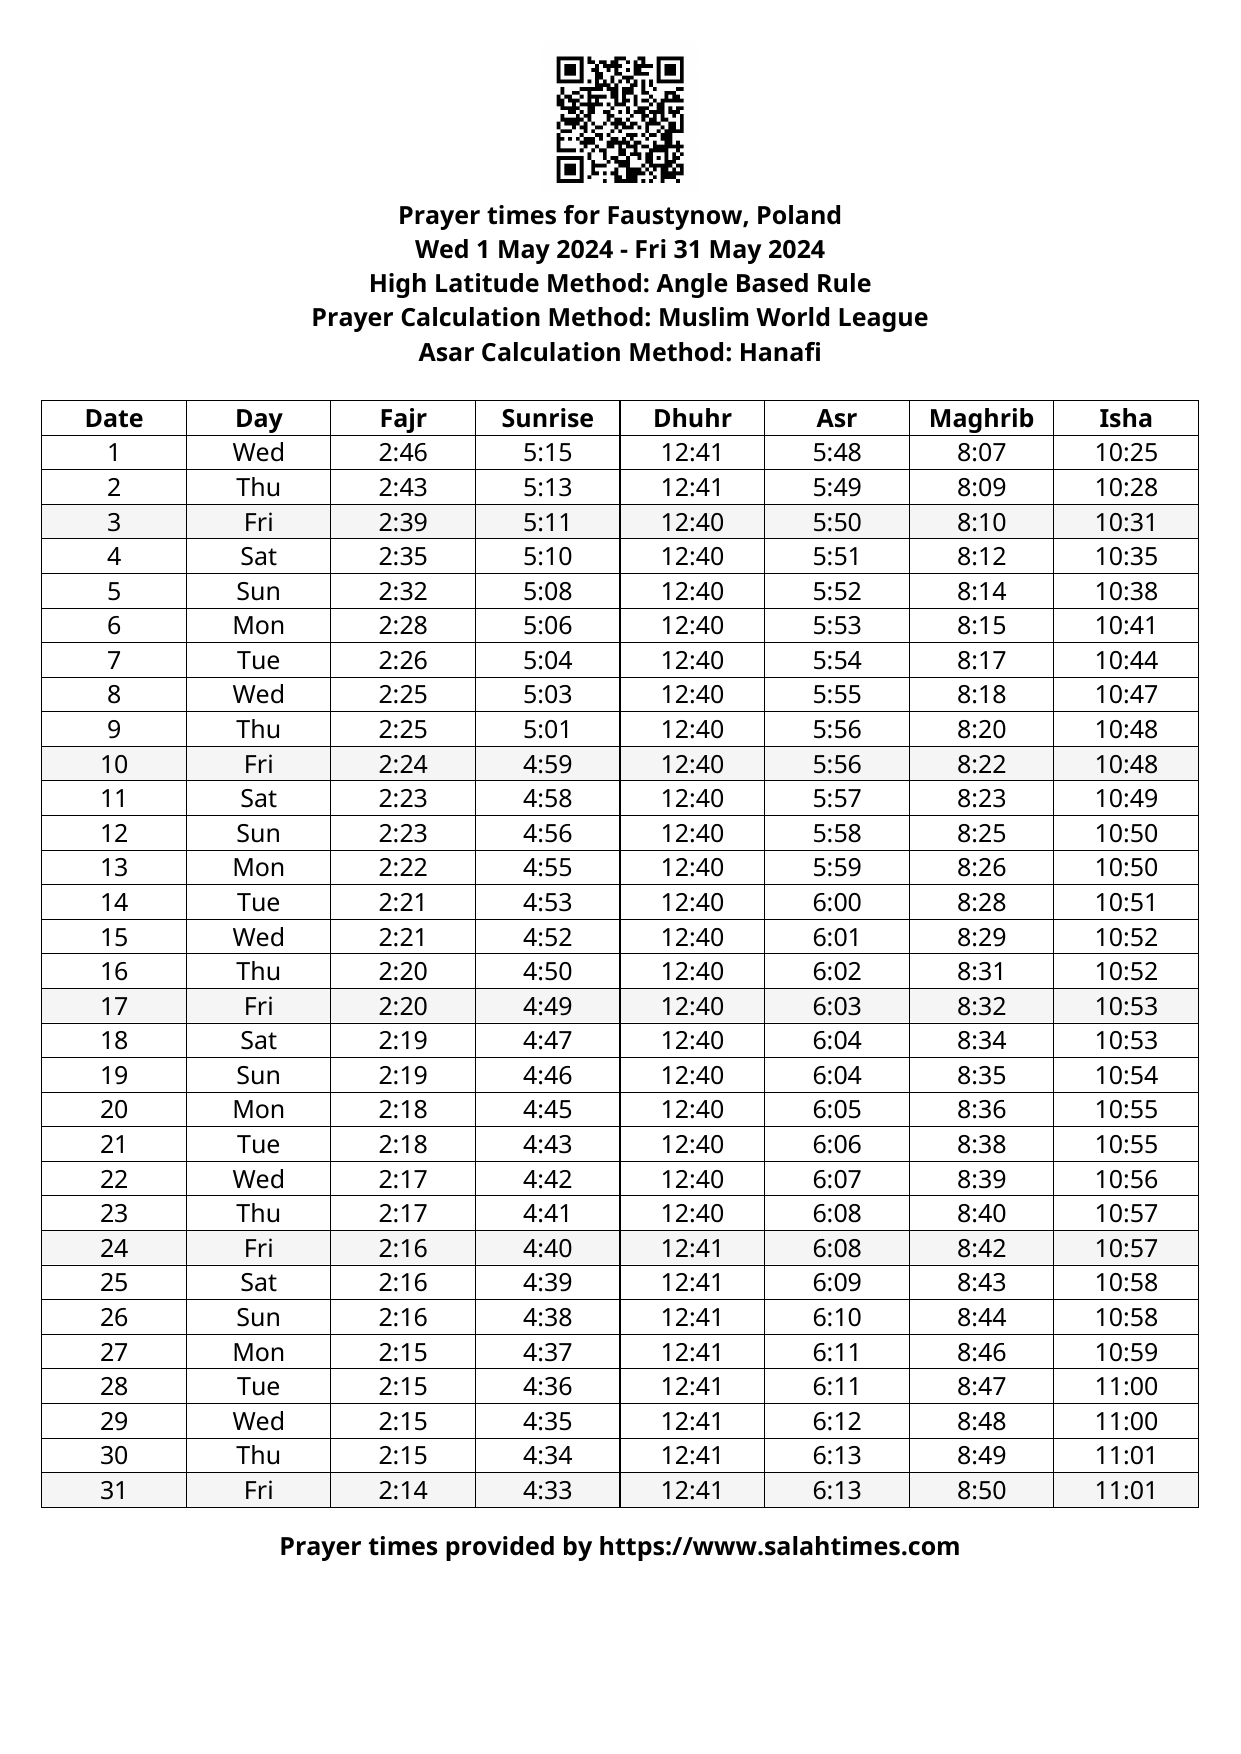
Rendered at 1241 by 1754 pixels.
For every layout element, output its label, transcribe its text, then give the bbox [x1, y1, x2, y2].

table_cell 6:09 [765, 1266, 909, 1299]
table_cell Thu [187, 470, 330, 504]
table_cell 12:41 [621, 1404, 764, 1437]
table_cell 11:01 [1054, 1473, 1198, 1507]
table_cell 8:14 [910, 574, 1053, 607]
text Prayer times provided by https://www.salahtimes.com [42, 1528, 1198, 1563]
table_cell 8:42 [910, 1231, 1053, 1264]
table_cell 12:40 [621, 505, 764, 538]
table_cell 2:17 [331, 1196, 475, 1230]
table_cell 20 [42, 1093, 186, 1126]
table_cell 6:00 [765, 885, 909, 919]
table_cell 8:40 [910, 1196, 1053, 1230]
table_cell 5:56 [765, 747, 909, 780]
table_cell 10:53 [1054, 989, 1198, 1022]
table_cell 6:02 [765, 954, 909, 988]
table_header Date [42, 401, 186, 434]
table_cell 8:28 [910, 885, 1053, 919]
table_cell 5:56 [765, 712, 909, 746]
table_cell 28 [42, 1369, 186, 1403]
table_cell Mon [187, 851, 330, 884]
table_cell 8:31 [910, 954, 1053, 988]
table_cell 4 [42, 539, 186, 573]
table_cell Sat [187, 539, 330, 573]
table_cell 8:10 [910, 505, 1053, 538]
table_cell Tue [187, 885, 330, 919]
table_cell 2:21 [331, 885, 475, 919]
table_cell 2:17 [331, 1162, 475, 1195]
table_cell 5:01 [476, 712, 619, 746]
table_cell 4:33 [476, 1473, 619, 1507]
table_cell 4:40 [476, 1231, 619, 1264]
table_cell 10:52 [1054, 920, 1198, 953]
table_cell 1 [42, 436, 186, 469]
table_cell 12:40 [621, 678, 764, 711]
table_cell 11:00 [1054, 1404, 1198, 1437]
table_cell 8:46 [910, 1335, 1053, 1368]
table_cell 12:40 [621, 643, 764, 677]
table_cell 10:59 [1054, 1335, 1198, 1368]
table_cell 4:55 [476, 851, 619, 884]
table_cell 5:49 [765, 470, 909, 504]
table_cell Mon [187, 609, 330, 642]
table_cell 12:40 [621, 1024, 764, 1057]
table_cell 2:28 [331, 609, 475, 642]
table_cell 2:25 [331, 678, 475, 711]
table_cell Fri [187, 989, 330, 1022]
table_cell 25 [42, 1266, 186, 1299]
table_cell 6:05 [765, 1093, 909, 1126]
picture [542, 41, 699, 198]
table_cell Tue [187, 1369, 330, 1403]
table_cell 2:18 [331, 1127, 475, 1161]
table_cell 5:58 [765, 816, 909, 849]
table_cell 8:22 [910, 747, 1053, 780]
table_cell 2:39 [331, 505, 475, 538]
table_cell 8:25 [910, 816, 1053, 849]
table_cell 10:48 [1054, 747, 1198, 780]
table_cell 23 [42, 1196, 186, 1230]
table_cell 2:19 [331, 1024, 475, 1057]
table_cell 8:43 [910, 1266, 1053, 1299]
table_cell 2:20 [331, 954, 475, 988]
table_cell Thu [187, 712, 330, 746]
table_cell 5:50 [765, 505, 909, 538]
table_cell 6:08 [765, 1231, 909, 1264]
text Prayer times for Faustynow, Poland [42, 198, 1198, 232]
table_cell 7 [42, 643, 186, 677]
table_cell 5 [42, 574, 186, 607]
table_cell Thu [187, 1439, 330, 1472]
table_cell 2:15 [331, 1369, 475, 1403]
table_cell 4:39 [476, 1266, 619, 1299]
table_header Day [187, 401, 330, 434]
table_cell 2:24 [331, 747, 475, 780]
table_cell Wed [187, 1162, 330, 1195]
table_cell Wed [187, 920, 330, 953]
table_cell 6:01 [765, 920, 909, 953]
table_cell 11:00 [1054, 1369, 1198, 1403]
text Asar Calculation Method: Hanafi [42, 334, 1198, 368]
table_cell 10:53 [1054, 1024, 1198, 1057]
table_cell 10:47 [1054, 678, 1198, 711]
table_cell 12:41 [621, 1335, 764, 1368]
table_cell 2:23 [331, 781, 475, 815]
table_cell Sat [187, 1024, 330, 1057]
table_cell 3 [42, 505, 186, 538]
table_header Fajr [331, 401, 475, 434]
table_cell Fri [187, 1231, 330, 1264]
table_cell 27 [42, 1335, 186, 1368]
table_cell 2:35 [331, 539, 475, 573]
table_cell 5:57 [765, 781, 909, 815]
table_cell 8:47 [910, 1369, 1053, 1403]
table_cell 8:32 [910, 989, 1053, 1022]
table_cell 12:40 [621, 574, 764, 607]
table_cell Tue [187, 1127, 330, 1161]
table_cell 6:10 [765, 1300, 909, 1334]
table_cell 6:13 [765, 1473, 909, 1507]
table_cell 21 [42, 1127, 186, 1161]
table_cell 17 [42, 989, 186, 1022]
table_cell 12:41 [621, 1473, 764, 1507]
table_cell 12:40 [621, 1093, 764, 1126]
table_cell 2:21 [331, 920, 475, 953]
table_cell 6:08 [765, 1196, 909, 1230]
table_cell Sat [187, 1266, 330, 1299]
table_cell 10:28 [1054, 470, 1198, 504]
table_cell 4:53 [476, 885, 619, 919]
table_cell 8:23 [910, 781, 1053, 815]
table_cell 2:43 [331, 470, 475, 504]
table_cell 24 [42, 1231, 186, 1264]
table_cell 6:11 [765, 1335, 909, 1368]
table_cell 8:35 [910, 1058, 1053, 1092]
table_cell 4:47 [476, 1024, 619, 1057]
table_cell 12:40 [621, 1127, 764, 1161]
table_cell 10:57 [1054, 1231, 1198, 1264]
table_cell 5:03 [476, 678, 619, 711]
table_cell 6:13 [765, 1439, 909, 1472]
table_cell Fri [187, 747, 330, 780]
table_cell Mon [187, 1093, 330, 1126]
table_cell 5:06 [476, 609, 619, 642]
table_cell 6:04 [765, 1058, 909, 1092]
table_cell 2:20 [331, 989, 475, 1022]
table_cell 5:53 [765, 609, 909, 642]
table_header Asr [765, 401, 909, 434]
table_cell 2:15 [331, 1335, 475, 1368]
table_cell 2:46 [331, 436, 475, 469]
table_cell Sun [187, 816, 330, 849]
table_cell Sun [187, 574, 330, 607]
table_cell 12:40 [621, 1196, 764, 1230]
table_cell 6:06 [765, 1127, 909, 1161]
table_cell 8:50 [910, 1473, 1053, 1507]
table_cell 4:38 [476, 1300, 619, 1334]
table_cell 6:04 [765, 1024, 909, 1057]
table_cell Fri [187, 505, 330, 538]
table_cell 4:49 [476, 989, 619, 1022]
table_cell 8:44 [910, 1300, 1053, 1334]
table_cell 12:40 [621, 816, 764, 849]
table_cell 8:07 [910, 436, 1053, 469]
table_header Sunrise [476, 401, 619, 434]
table_cell 5:54 [765, 643, 909, 677]
table_cell 12:40 [621, 781, 764, 815]
table_cell 2:25 [331, 712, 475, 746]
table_cell 16 [42, 954, 186, 988]
table_cell 8:29 [910, 920, 1053, 953]
table_cell 12:40 [621, 920, 764, 953]
table_cell 2:22 [331, 851, 475, 884]
table_cell Wed [187, 1404, 330, 1437]
table_cell 12:40 [621, 747, 764, 780]
table_cell 10:54 [1054, 1058, 1198, 1092]
table_cell 30 [42, 1439, 186, 1472]
table_cell 10:55 [1054, 1127, 1198, 1161]
table_cell 12:40 [621, 1058, 764, 1092]
table_cell 8:12 [910, 539, 1053, 573]
table_cell 4:46 [476, 1058, 619, 1092]
table_cell 4:50 [476, 954, 619, 988]
table_cell 10 [42, 747, 186, 780]
table_cell 10:48 [1054, 712, 1198, 746]
table_cell 6:11 [765, 1369, 909, 1403]
table_cell 5:59 [765, 851, 909, 884]
table_cell 6:07 [765, 1162, 909, 1195]
table_cell 12:40 [621, 989, 764, 1022]
table_cell 10:50 [1054, 851, 1198, 884]
table_cell 4:58 [476, 781, 619, 815]
table_cell 6:03 [765, 989, 909, 1022]
table_cell 8:18 [910, 678, 1053, 711]
text Prayer Calculation Method: Muslim World League [42, 300, 1198, 334]
table_cell 15 [42, 920, 186, 953]
table_cell 31 [42, 1473, 186, 1507]
table_cell Thu [187, 954, 330, 988]
table_cell Sat [187, 781, 330, 815]
table_cell 2:26 [331, 643, 475, 677]
table_header Isha [1054, 401, 1198, 434]
table_cell 4:42 [476, 1162, 619, 1195]
table_cell 12:40 [621, 539, 764, 573]
table_cell 12:41 [621, 1369, 764, 1403]
table_cell 4:37 [476, 1335, 619, 1368]
table_cell 13 [42, 851, 186, 884]
table_cell 12:40 [621, 609, 764, 642]
table_cell 10:52 [1054, 954, 1198, 988]
table_cell 12:41 [621, 1300, 764, 1334]
table_cell 12:41 [621, 1266, 764, 1299]
table_cell 6 [42, 609, 186, 642]
table_cell 4:41 [476, 1196, 619, 1230]
table_cell 6:12 [765, 1404, 909, 1437]
table_cell 10:58 [1054, 1266, 1198, 1299]
table_cell 8:26 [910, 851, 1053, 884]
table_cell 5:10 [476, 539, 619, 573]
table_cell 5:04 [476, 643, 619, 677]
table_cell 14 [42, 885, 186, 919]
table_cell 8:36 [910, 1093, 1053, 1126]
table_cell 4:52 [476, 920, 619, 953]
table_cell 4:59 [476, 747, 619, 780]
table_cell 10:51 [1054, 885, 1198, 919]
table_cell 29 [42, 1404, 186, 1437]
table_cell 12:40 [621, 885, 764, 919]
table_cell 12:40 [621, 954, 764, 988]
table_cell 10:56 [1054, 1162, 1198, 1195]
table_cell 10:44 [1054, 643, 1198, 677]
table_cell 10:57 [1054, 1196, 1198, 1230]
table_cell 4:35 [476, 1404, 619, 1437]
table_cell 5:48 [765, 436, 909, 469]
table_cell 2:16 [331, 1266, 475, 1299]
table_cell 8:34 [910, 1024, 1053, 1057]
table_cell 19 [42, 1058, 186, 1092]
table_cell 2:16 [331, 1231, 475, 1264]
table_cell 2 [42, 470, 186, 504]
table_cell 10:25 [1054, 436, 1198, 469]
table_cell Thu [187, 1196, 330, 1230]
table_cell 4:36 [476, 1369, 619, 1403]
table_cell 8:49 [910, 1439, 1053, 1472]
table_cell 12:40 [621, 1162, 764, 1195]
table_cell 10:50 [1054, 816, 1198, 849]
table_cell 4:56 [476, 816, 619, 849]
text High Latitude Method: Angle Based Rule [42, 266, 1198, 300]
table_cell 8:48 [910, 1404, 1053, 1437]
table_cell 12:41 [621, 436, 764, 469]
table_cell 8:17 [910, 643, 1053, 677]
table_cell 10:31 [1054, 505, 1198, 538]
table_cell Sun [187, 1300, 330, 1334]
table_cell Wed [187, 678, 330, 711]
table_header Maghrib [910, 401, 1053, 434]
table_cell 12:41 [621, 470, 764, 504]
table_cell 10:55 [1054, 1093, 1198, 1126]
table_cell 5:51 [765, 539, 909, 573]
table_cell 12:40 [621, 851, 764, 884]
table_cell 2:19 [331, 1058, 475, 1092]
table_cell 5:11 [476, 505, 619, 538]
table_cell 5:15 [476, 436, 619, 469]
table_cell 26 [42, 1300, 186, 1334]
table_cell 2:14 [331, 1473, 475, 1507]
table_cell 4:45 [476, 1093, 619, 1126]
table_cell 2:16 [331, 1300, 475, 1334]
table_cell 10:41 [1054, 609, 1198, 642]
table_cell 2:23 [331, 816, 475, 849]
table_cell 8:39 [910, 1162, 1053, 1195]
table_cell 5:55 [765, 678, 909, 711]
table_cell 12 [42, 816, 186, 849]
table_cell 2:15 [331, 1439, 475, 1472]
table_cell 8:15 [910, 609, 1053, 642]
table_cell Fri [187, 1473, 330, 1507]
table_cell Sun [187, 1058, 330, 1092]
table_cell 4:34 [476, 1439, 619, 1472]
table_cell 12:41 [621, 1439, 764, 1472]
table_cell 10:35 [1054, 539, 1198, 573]
table_cell 5:08 [476, 574, 619, 607]
table_cell Tue [187, 643, 330, 677]
table_cell 22 [42, 1162, 186, 1195]
table_cell 18 [42, 1024, 186, 1057]
table_cell 12:41 [621, 1231, 764, 1264]
table_cell 11:01 [1054, 1439, 1198, 1472]
table_cell 10:38 [1054, 574, 1198, 607]
table_cell 8:20 [910, 712, 1053, 746]
table_cell 2:15 [331, 1404, 475, 1437]
table_cell 8:09 [910, 470, 1053, 504]
table_cell 9 [42, 712, 186, 746]
table_cell 8:38 [910, 1127, 1053, 1161]
table_header Dhuhr [621, 401, 764, 434]
table_cell 8 [42, 678, 186, 711]
table_cell 5:52 [765, 574, 909, 607]
table_cell 11 [42, 781, 186, 815]
table_cell Wed [187, 436, 330, 469]
table_cell 4:43 [476, 1127, 619, 1161]
table_cell 10:49 [1054, 781, 1198, 815]
table_cell 2:18 [331, 1093, 475, 1126]
table_cell 10:58 [1054, 1300, 1198, 1334]
table_cell 12:40 [621, 712, 764, 746]
text Wed 1 May 2024 - Fri 31 May 2024 [42, 232, 1198, 266]
table_cell Mon [187, 1335, 330, 1368]
table_cell 5:13 [476, 470, 619, 504]
table_cell 2:32 [331, 574, 475, 607]
